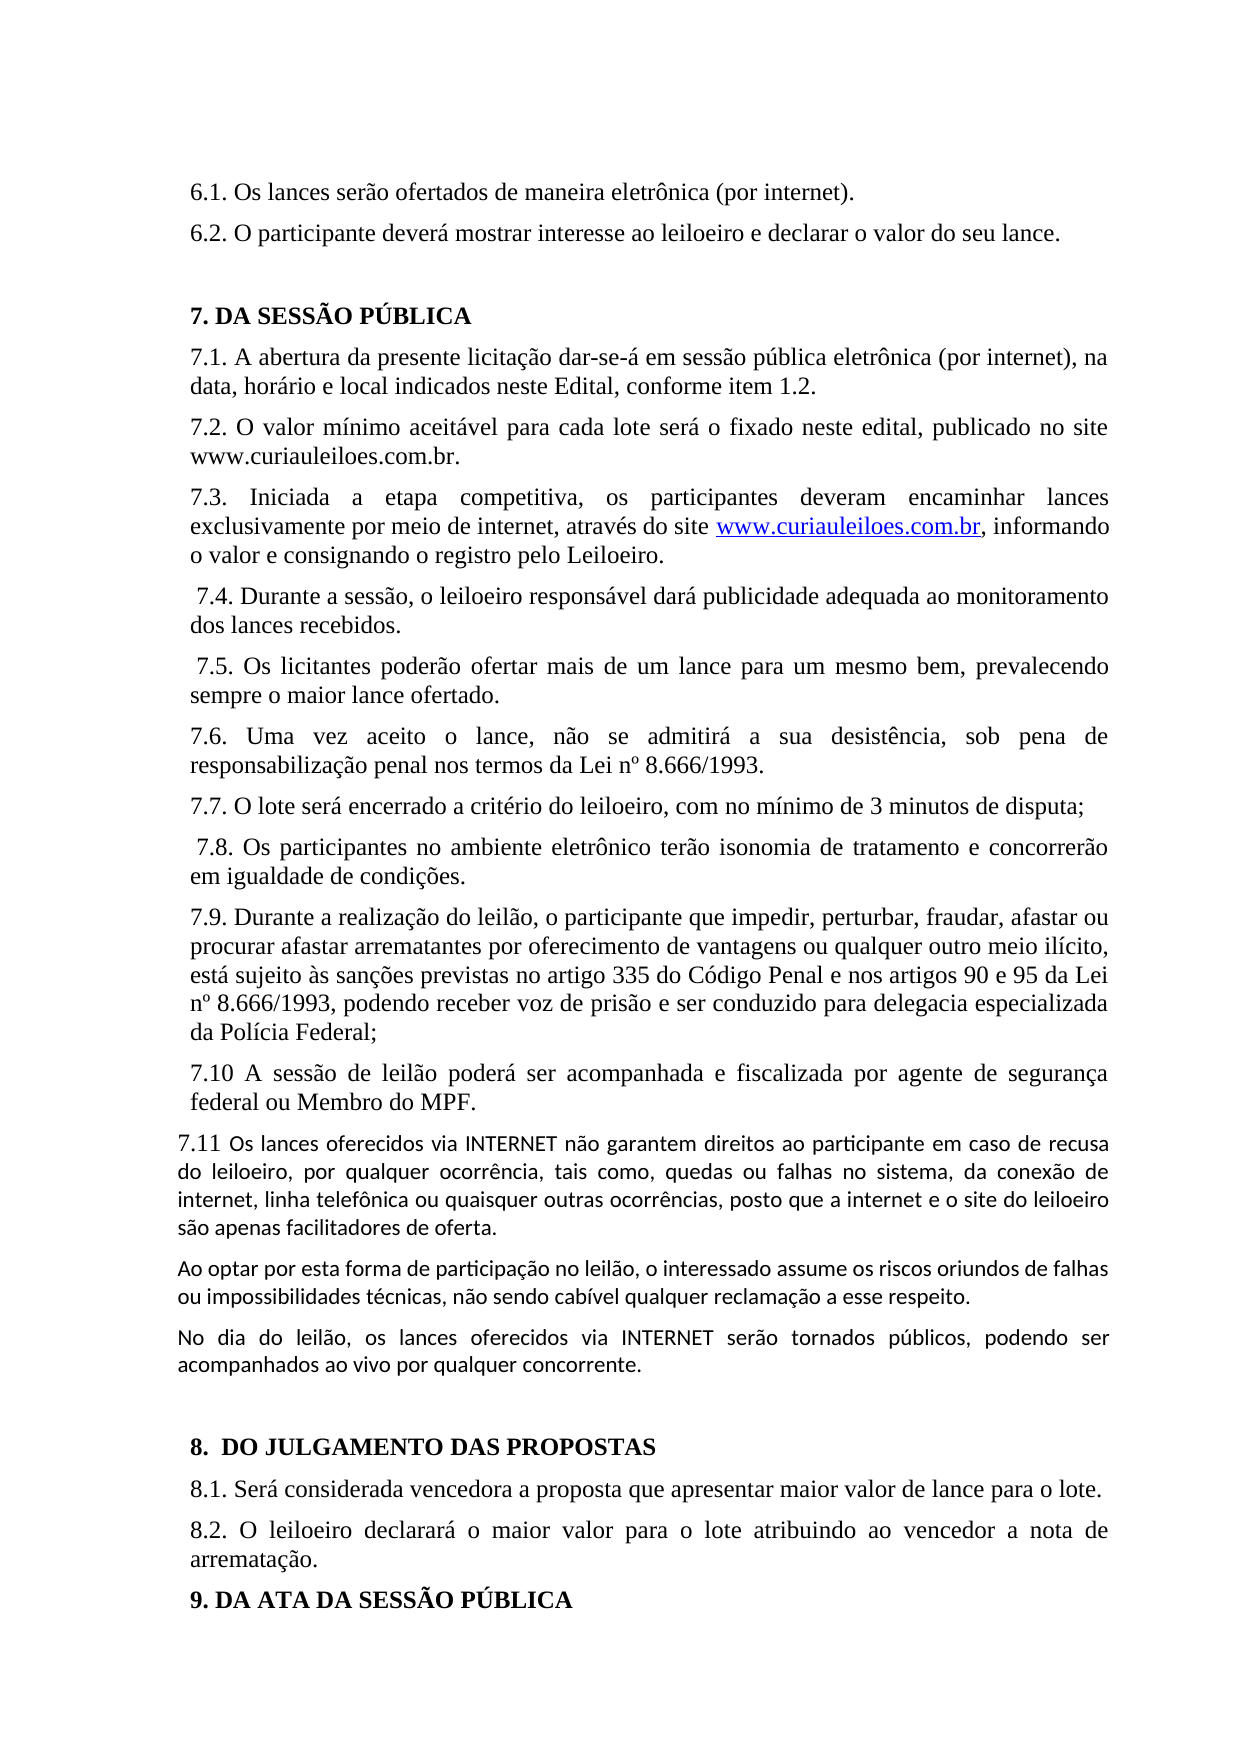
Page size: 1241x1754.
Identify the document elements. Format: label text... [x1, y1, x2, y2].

text 6.2. O participante deverá mostrar interesse ao leiloeiro e declarar o valor do seu lance. [190, 218, 1109, 247]
text 7.2. O valor mínimo aceitável para cada lote será o fixado neste edital, publicado no site www.curiauleiloes.com.br. [190, 412, 1109, 470]
text 7.10 A sessão de leilão poderá ser acompanhada e fiscalizada por agente de segurança federal ou Membro do MPF. [190, 1058, 1109, 1116]
text Ao optar por esta forma de participação no leilão, o interessado assume os riscos oriundos de falhas ou impossibilidades técnicas, não sendo cabível qualquer reclamação a esse respeito. [177, 1254, 1109, 1310]
text 7.8. Os participantes no ambiente eletrônico terão isonomia de tratamento e concorrerão em igualdade de condições. [190, 832, 1109, 890]
text 9. DA ATA DA SESSÃO PÚBLICA [190, 1585, 1109, 1614]
text 7.4. Durante a sessão, o leiloeiro responsável dará publicidade adequada ao monitoramento dos lances recebidos. [190, 581, 1109, 638]
text 7.9. Durante a realização do leilão, o participante que impedir, perturbar, fraudar, afastar ou procurar afastar arrematantes por oferecimento de vantagens ou qualquer outro meio ilícito, está sujeito às sanções previstas no artigo 335 do Código Penal e nos artigos 90 e 95 da Lei nº 8.666/1993, podendo receber voz de prisão e ser conduzido para delegacia especializada da Polícia Federal; [190, 902, 1109, 1046]
text 8. DO JULGAMENTO DAS PROPOSTAS [190, 1432, 1109, 1461]
text 7.7. O lote será encerrado a critério do leiloeiro, com no mínimo de 3 minutos de disputa; [190, 791, 1109, 820]
text 8.2. O leiloeiro declarará o maior valor para o lote atribuindo ao vencedor a nota de arrematação. [190, 1515, 1109, 1572]
text 7.3. Iniciada a etapa competitiva, os participantes deveram encaminhar lances exclusivamente por meio de internet, através do site www.curiauleiloes.com.br, informando o valor e consignando o registro pelo Leiloeiro. [190, 482, 1109, 568]
text 7.5. Os licitantes poderão ofertar mais de um lance para um mesmo bem, prevalecendo sempre o maior lance ofertado. [190, 651, 1109, 708]
text 6.1. Os lances serão ofertados de maneira eletrônica (por internet). [190, 177, 1109, 206]
text 7.1. A abertura da presente licitação dar-se-á em sessão pública eletrônica (por internet), na data, horário e local indicados neste Edital, conforme item 1.2. [190, 342, 1109, 400]
text 7.6. Uma vez aceito o lance, não se admitirá a sua desistência, sob pena de responsabilização penal nos termos da Lei nº 8.666/1993. [190, 721, 1109, 778]
text 7. DA SESSÃO PÚBLICA [190, 301, 1109, 330]
text 7.11 Os lances oferecidos via INTERNET não garantem direitos ao participante em caso de recusa do leiloeiro, por qualquer ocorrência, tais como, quedas ou falhas no sistema, da conexão de internet, linha telefônica ou quaisquer outras ocorrências, posto que a internet e o site do leiloeiro são apenas facilitadores de oferta. [177, 1128, 1109, 1242]
text 8.1. Será considerada vencedora a proposta que apresentar maior valor de lance para o lote. [190, 1474, 1109, 1502]
text No dia do leilão, os lances oferecidos via INTERNET serão tornados públicos, podendo ser acompanhados ao vivo por qualquer concorrente. [177, 1323, 1109, 1379]
